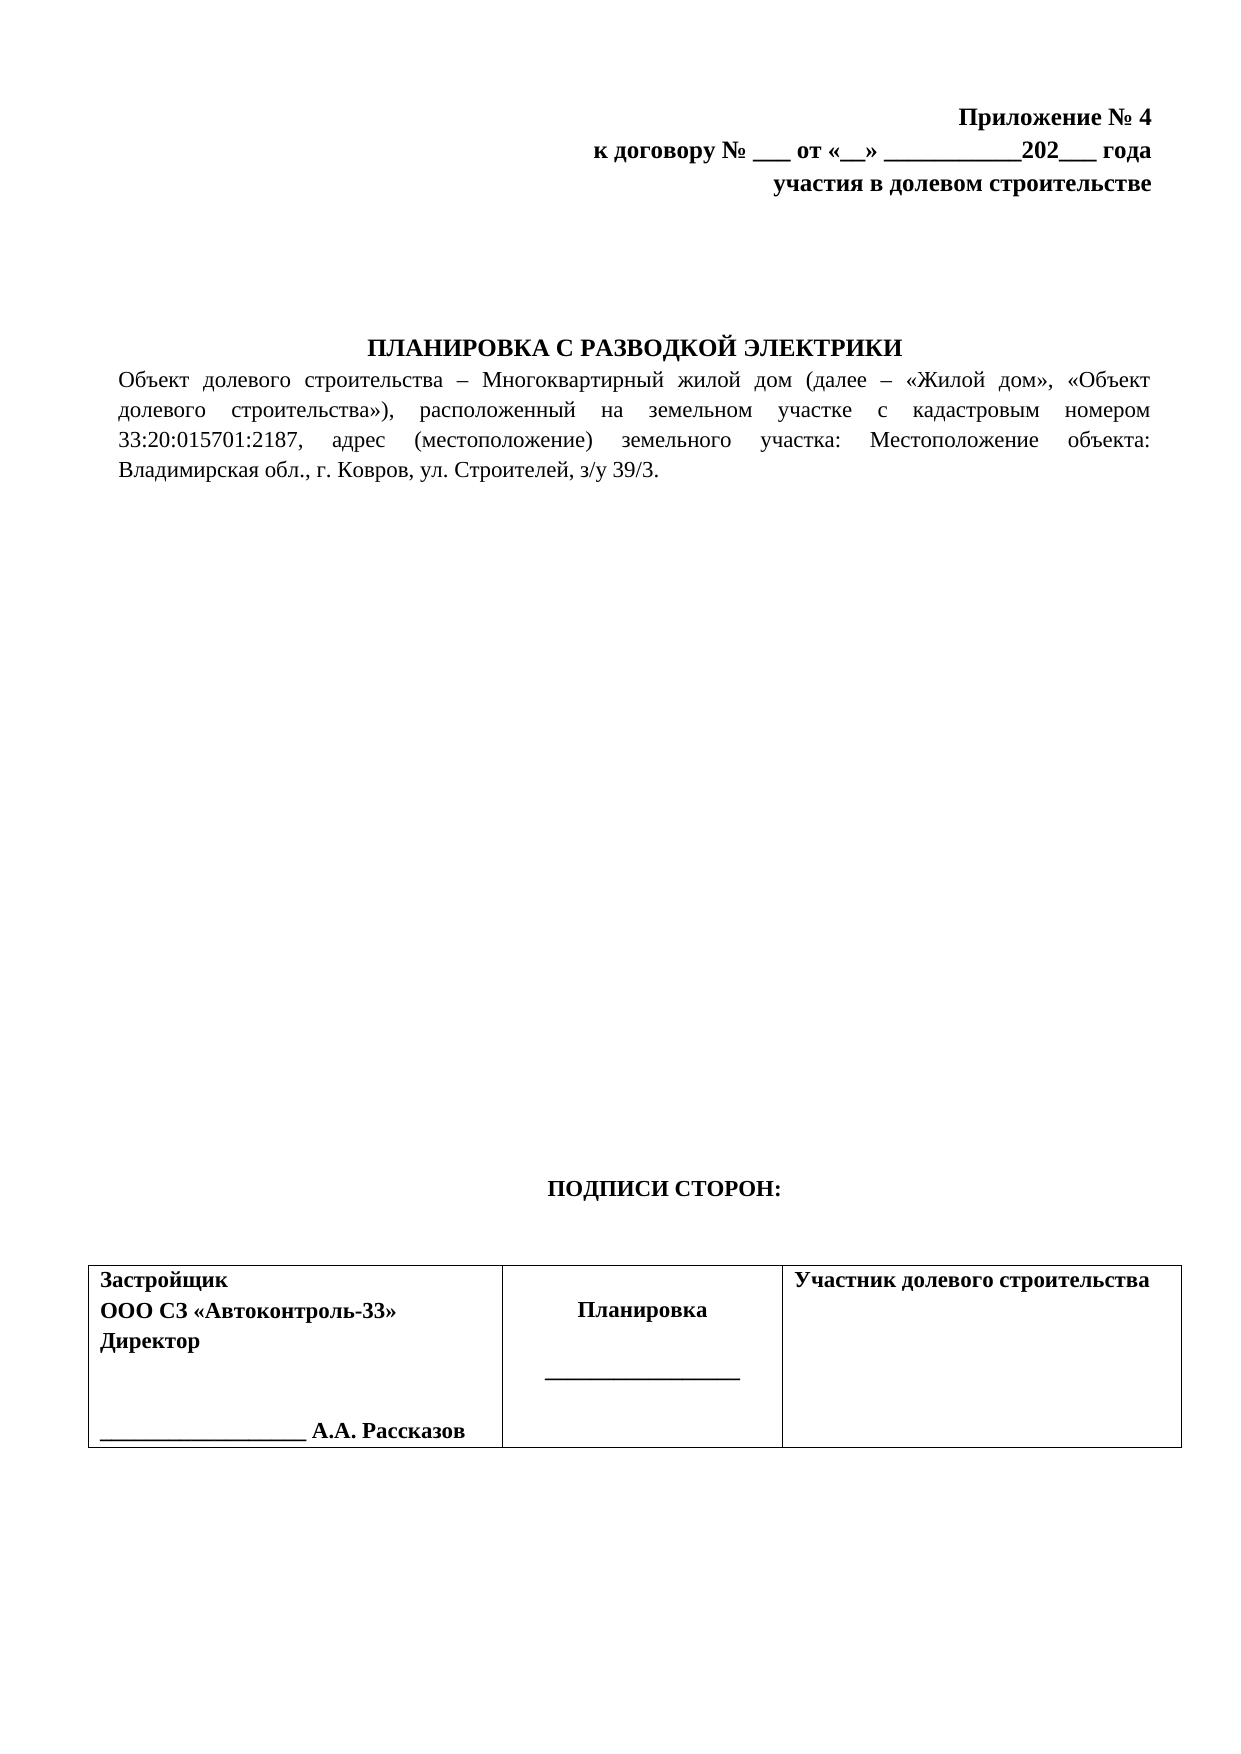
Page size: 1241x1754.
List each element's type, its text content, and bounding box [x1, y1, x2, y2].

text ПЛАНИРОВКА С РАЗВОДКОЙ ЭЛЕКТРИКИ [118, 333, 1152, 362]
text Объект долевого строительства – Многоквартирный жилой дом (далее – «Жилой дом», «Объект долевого строительства»), расположенный на земельном участке с кадастровым номером 33:20:015701:2187, адрес (местоположение) земельного участка: Местоположение объекта: Владимирская обл., г. Ковров, ул. Строителей, з/у 39/3. [118, 366, 1152, 483]
table_header Планировка _________________ [503, 1266, 782, 1447]
text ПОДПИСИ СТОРОН: [177, 1175, 1152, 1202]
text к договору № ___ от «__» ___________202___ года [118, 135, 1152, 163]
text участия в долевом строительстве [118, 168, 1152, 197]
text Приложение № 4 [118, 102, 1152, 131]
table_header Застройщик ООО СЗ «Автоконтроль-33» Директор __________________ А.А. Рассказов [89, 1266, 502, 1447]
table_header Участник долевого строительства [783, 1266, 1181, 1447]
